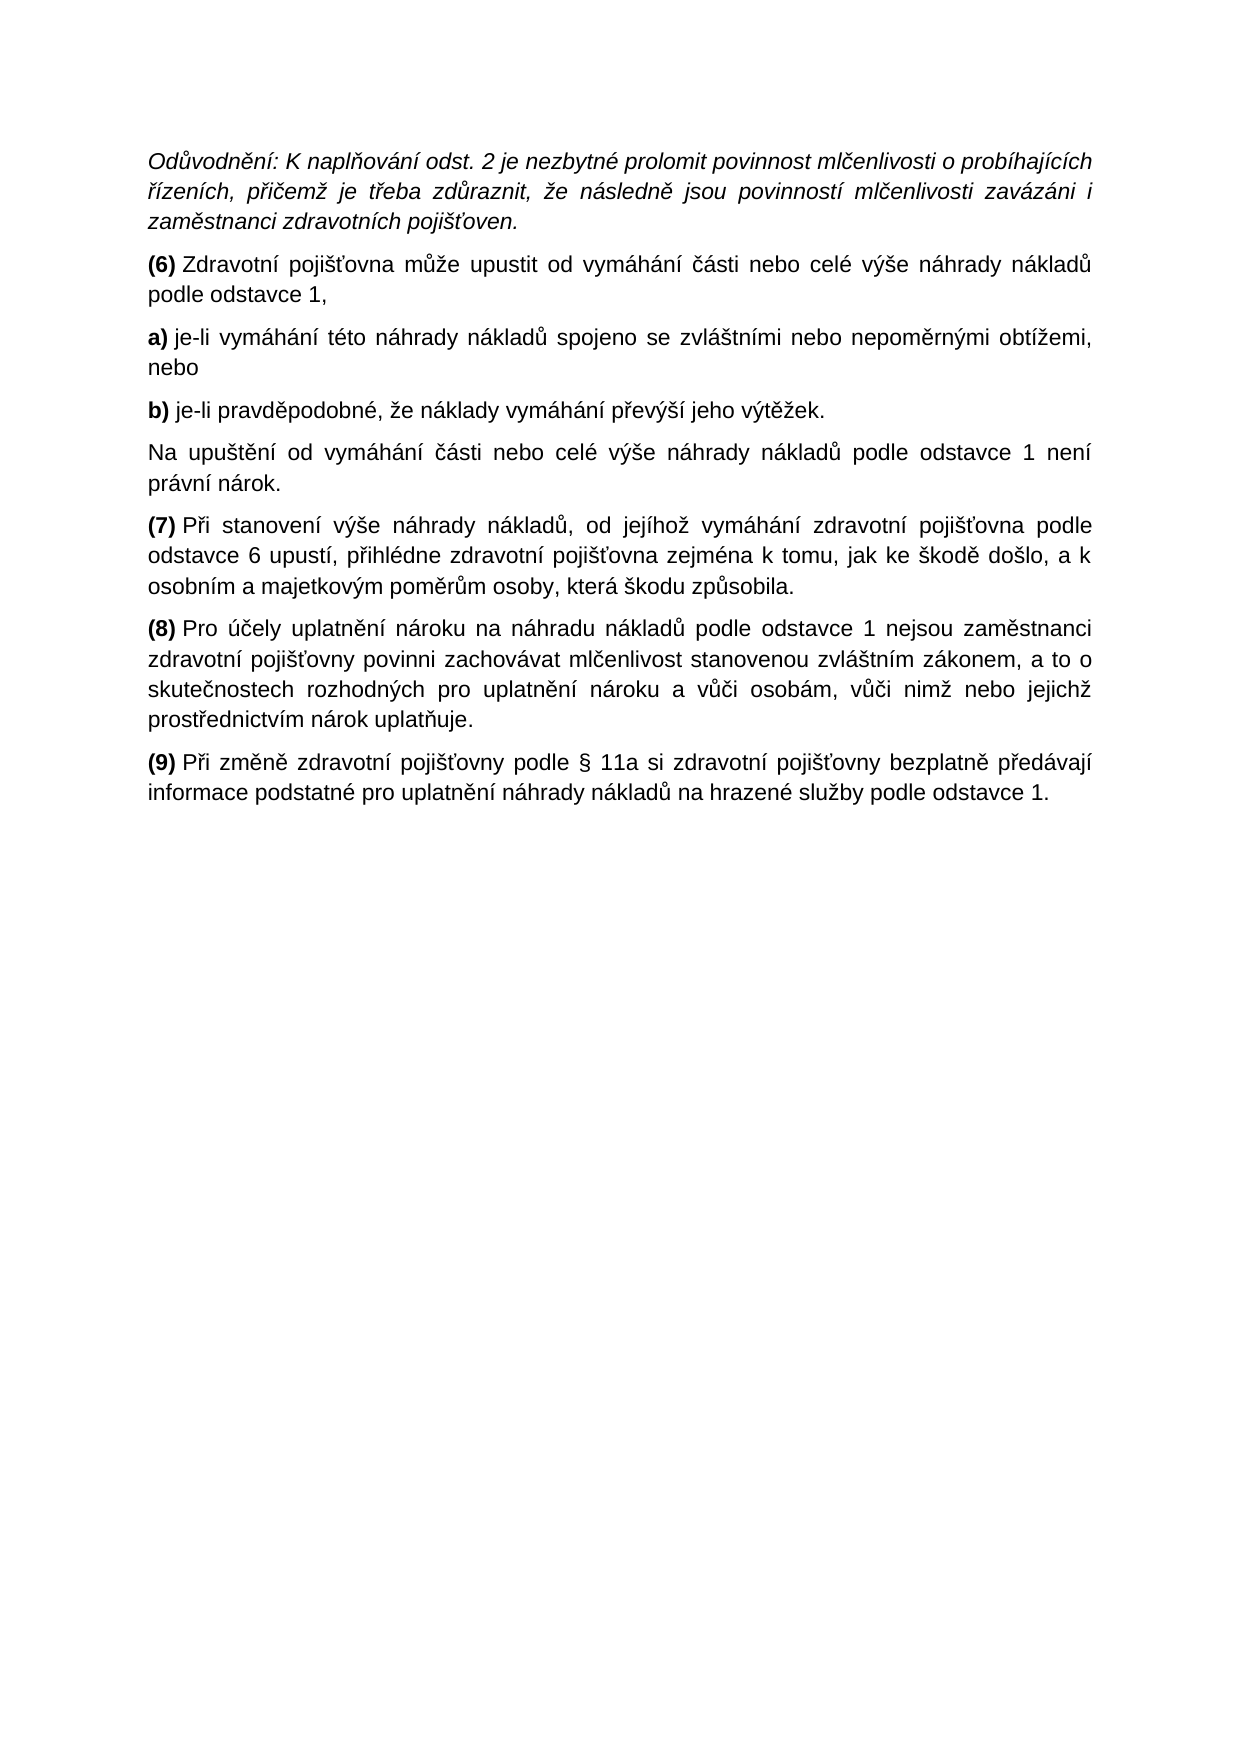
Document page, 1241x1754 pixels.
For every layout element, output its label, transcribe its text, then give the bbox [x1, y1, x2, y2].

text b) je-li pravděpodobné, že náklady vymáhání převýší jeho výtěžek. [148, 397, 1093, 423]
text (8) Pro účely uplatnění nároku na náhradu nákladů podle odstavce 1 nejsou zaměstnanci zdravotní pojišťovny povinni zachovávat mlčenlivost stanovenou zvláštním zákonem, a to o skutečnostech rozhodných pro uplatnění nároku a vůči osobám, vůči nimž nebo jejichž prostřednictvím nárok uplatňuje. [148, 615, 1093, 732]
text (7) Při stanovení výše náhrady nákladů, od jejíhož vymáhání zdravotní pojišťovna podle odstavce 6 upustí, přihlédne zdravotní pojišťovna zejména k tomu, jak ke škodě došlo, a k osobním a majetkovým poměrům osoby, která škodu způsobila. [148, 512, 1093, 599]
text Na upuštění od vymáhání části nebo celé výše náhrady nákladů podle odstavce 1 není právní nárok. [148, 439, 1093, 496]
text (6) Zdravotní pojišťovna může upustit od vymáhání části nebo celé výše náhrady nákladů podle odstavce 1, [148, 251, 1093, 307]
text a) je-li vymáhání této náhrady nákladů spojeno se zvláštními nebo nepoměrnými obtížemi, nebo [148, 324, 1093, 380]
text (9) Při změně zdravotní pojišťovny podle § 11a si zdravotní pojišťovny bezplatně předávají informace podstatné pro uplatnění náhrady nákladů na hrazené služby podle odstavce 1. [148, 749, 1093, 805]
text Odůvodnění: K naplňování odst. 2 je nezbytné prolomit povinnost mlčenlivosti o probíhajících řízeních, přičemž je třeba zdůraznit, že následně jsou povinností mlčenlivosti zavázáni i zaměstnanci zdravotních pojišťoven. [148, 148, 1093, 234]
